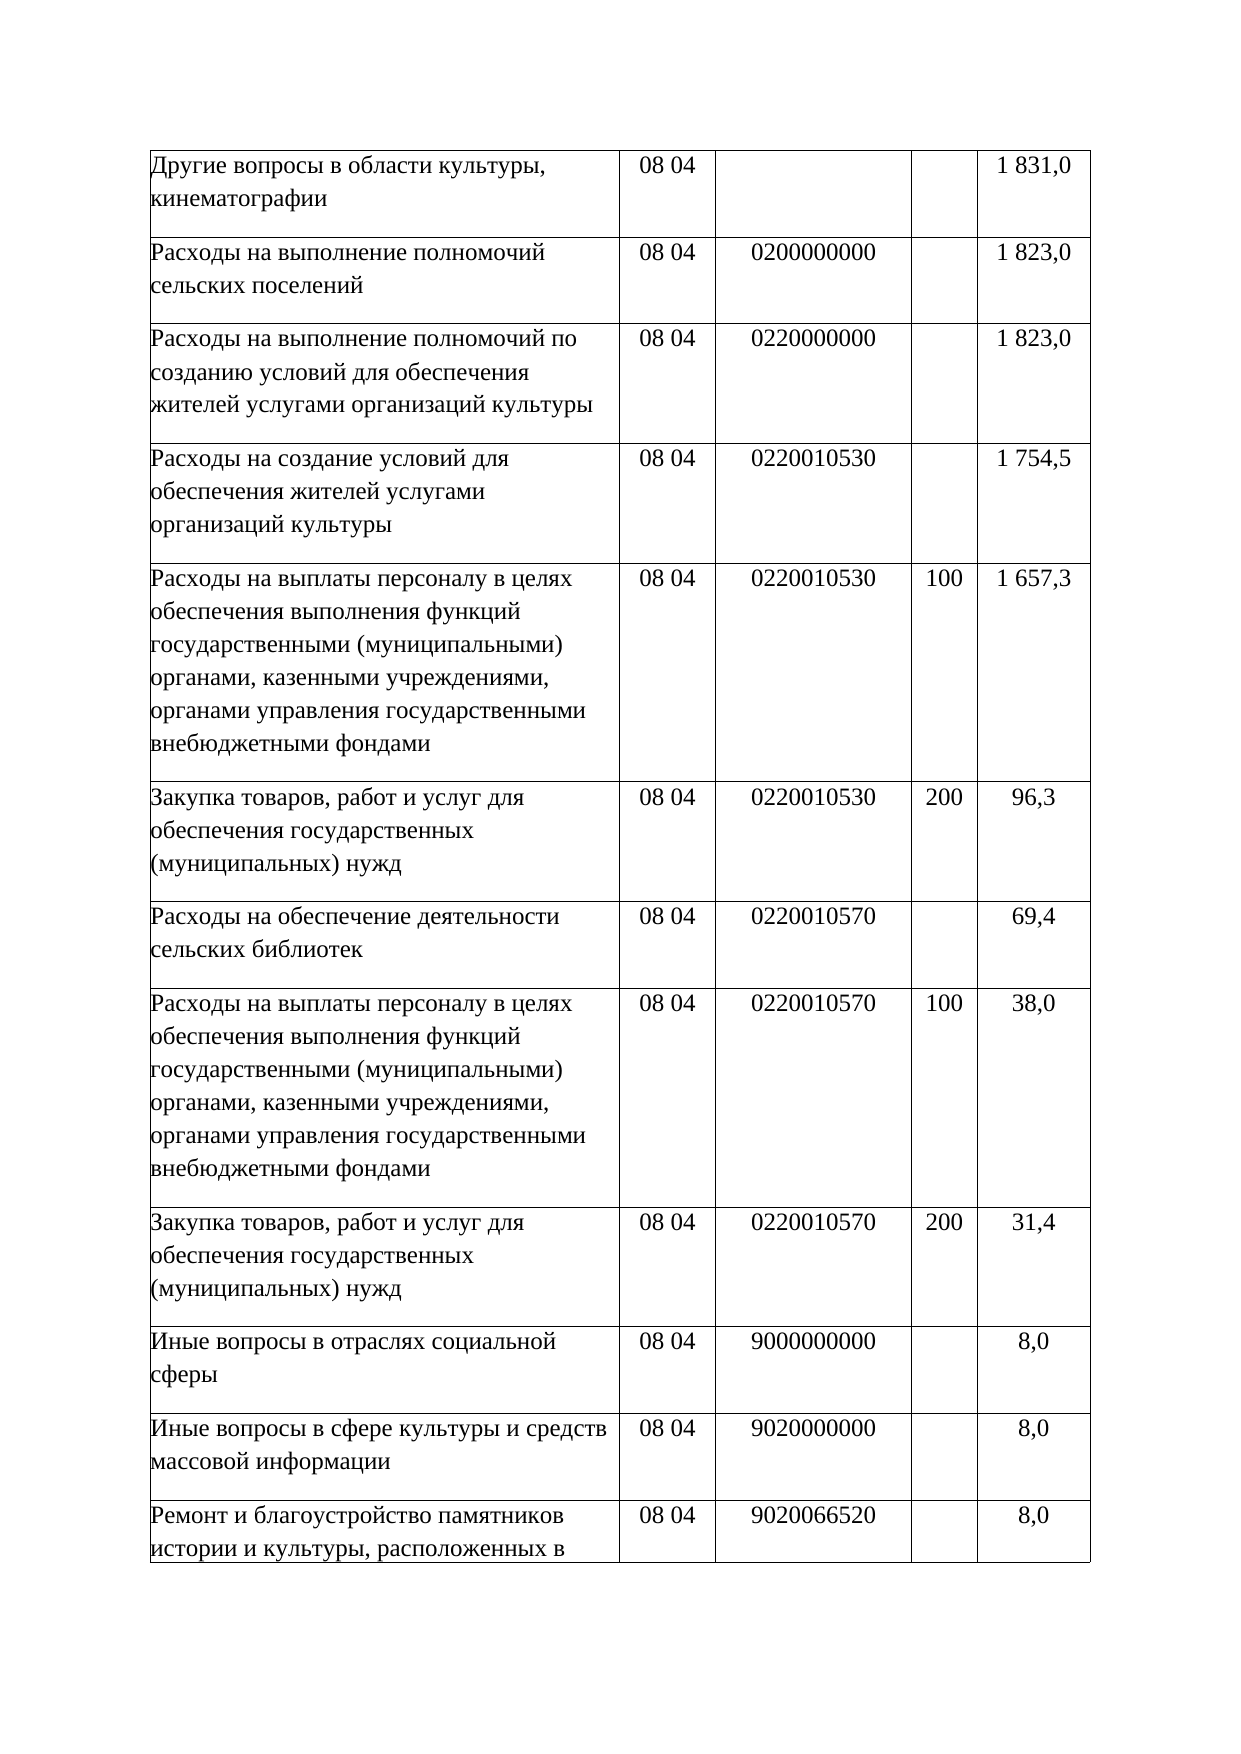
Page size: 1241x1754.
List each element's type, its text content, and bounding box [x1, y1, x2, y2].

table_cell [912, 151, 977, 237]
table_cell 200 [912, 1208, 977, 1326]
table_cell 1 823,0 [978, 324, 1090, 443]
table_cell [912, 1501, 977, 1562]
table_cell [912, 444, 977, 563]
table_cell 1 657,3 [978, 564, 1090, 781]
table_cell 8,0 [978, 1327, 1090, 1413]
table_cell [912, 238, 977, 323]
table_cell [151, 1501, 619, 1562]
table_cell 100 [912, 564, 977, 781]
table_cell 1 754,5 [978, 444, 1090, 563]
table_cell 0220010530 [716, 444, 911, 563]
table_cell Расходы на обеспечение деятельности сельских библиотек [151, 902, 619, 988]
table_cell [912, 902, 977, 988]
table_cell 0220010530 [716, 564, 911, 781]
table_cell Закупка товаров, работ и услуг для обеспечения государственных (муниципальных) нужд [151, 1208, 619, 1326]
table_cell 100 [912, 989, 977, 1207]
table_cell 38,0 [978, 989, 1090, 1207]
table_cell 8,0 [978, 1414, 1090, 1499]
table_cell Закупка товаров, работ и услуг для обеспечения государственных (муниципальных) нужд [151, 782, 619, 901]
table_cell 0220010570 [716, 902, 911, 988]
table_cell 08 04 [620, 1414, 715, 1499]
table_cell 1 831,0 [978, 151, 1090, 237]
table_cell [912, 1414, 977, 1499]
table_cell 200 [912, 782, 977, 901]
table_cell [912, 324, 977, 443]
table_cell Иные вопросы в сфере культуры и средств массовой информации [151, 1414, 619, 1499]
table_cell Расходы на выплаты персоналу в целях обеспечения выполнения функций государственными (муниципальными) органами, казенными учреждениями, органами управления государственными внебюджетными фондами [151, 564, 619, 781]
table_cell 0220010570 [716, 989, 911, 1207]
table_cell 1 823,0 [978, 238, 1090, 323]
table_cell 0220000000 [716, 324, 911, 443]
table_cell 08 04 [620, 564, 715, 781]
table_cell 0220010530 [716, 782, 911, 901]
table_cell 08 04 [620, 151, 715, 237]
table_cell 08 04 [620, 238, 715, 323]
table_cell 9020066520 [716, 1501, 911, 1562]
table_cell 9020000000 [716, 1414, 911, 1499]
table_cell 08 04 [620, 782, 715, 901]
table_cell Другие вопросы в области культуры, кинематографии [151, 151, 619, 237]
table_cell 8,0 [978, 1501, 1090, 1562]
table_cell [716, 151, 911, 237]
table_cell 96,3 [978, 782, 1090, 901]
table_cell 08 04 [620, 1501, 715, 1562]
table_cell Расходы на выполнение полномочий по созданию условий для обеспечения жителей услугами организаций культуры [151, 324, 619, 443]
table_cell 31,4 [978, 1208, 1090, 1326]
table_cell 0220010570 [716, 1208, 911, 1326]
table_cell 08 04 [620, 1208, 715, 1326]
table_cell 08 04 [620, 324, 715, 443]
table_cell 08 04 [620, 989, 715, 1207]
table_cell [912, 1327, 977, 1413]
table_cell 08 04 [620, 902, 715, 988]
table_cell 08 04 [620, 444, 715, 563]
table_cell Иные вопросы в отраслях социальной сферы [151, 1327, 619, 1413]
table_cell Расходы на выполнение полномочий сельских поселений [151, 238, 619, 323]
table_cell Расходы на выплаты персоналу в целях обеспечения выполнения функций государственными (муниципальными) органами, казенными учреждениями, органами управления государственными внебюджетными фондами [151, 989, 619, 1207]
table_cell 69,4 [978, 902, 1090, 988]
table_cell 08 04 [620, 1327, 715, 1413]
table_cell 9000000000 [716, 1327, 911, 1413]
table_cell 0200000000 [716, 238, 911, 323]
table_cell Расходы на создание условий для обеспечения жителей услугами организаций культуры [151, 444, 619, 563]
